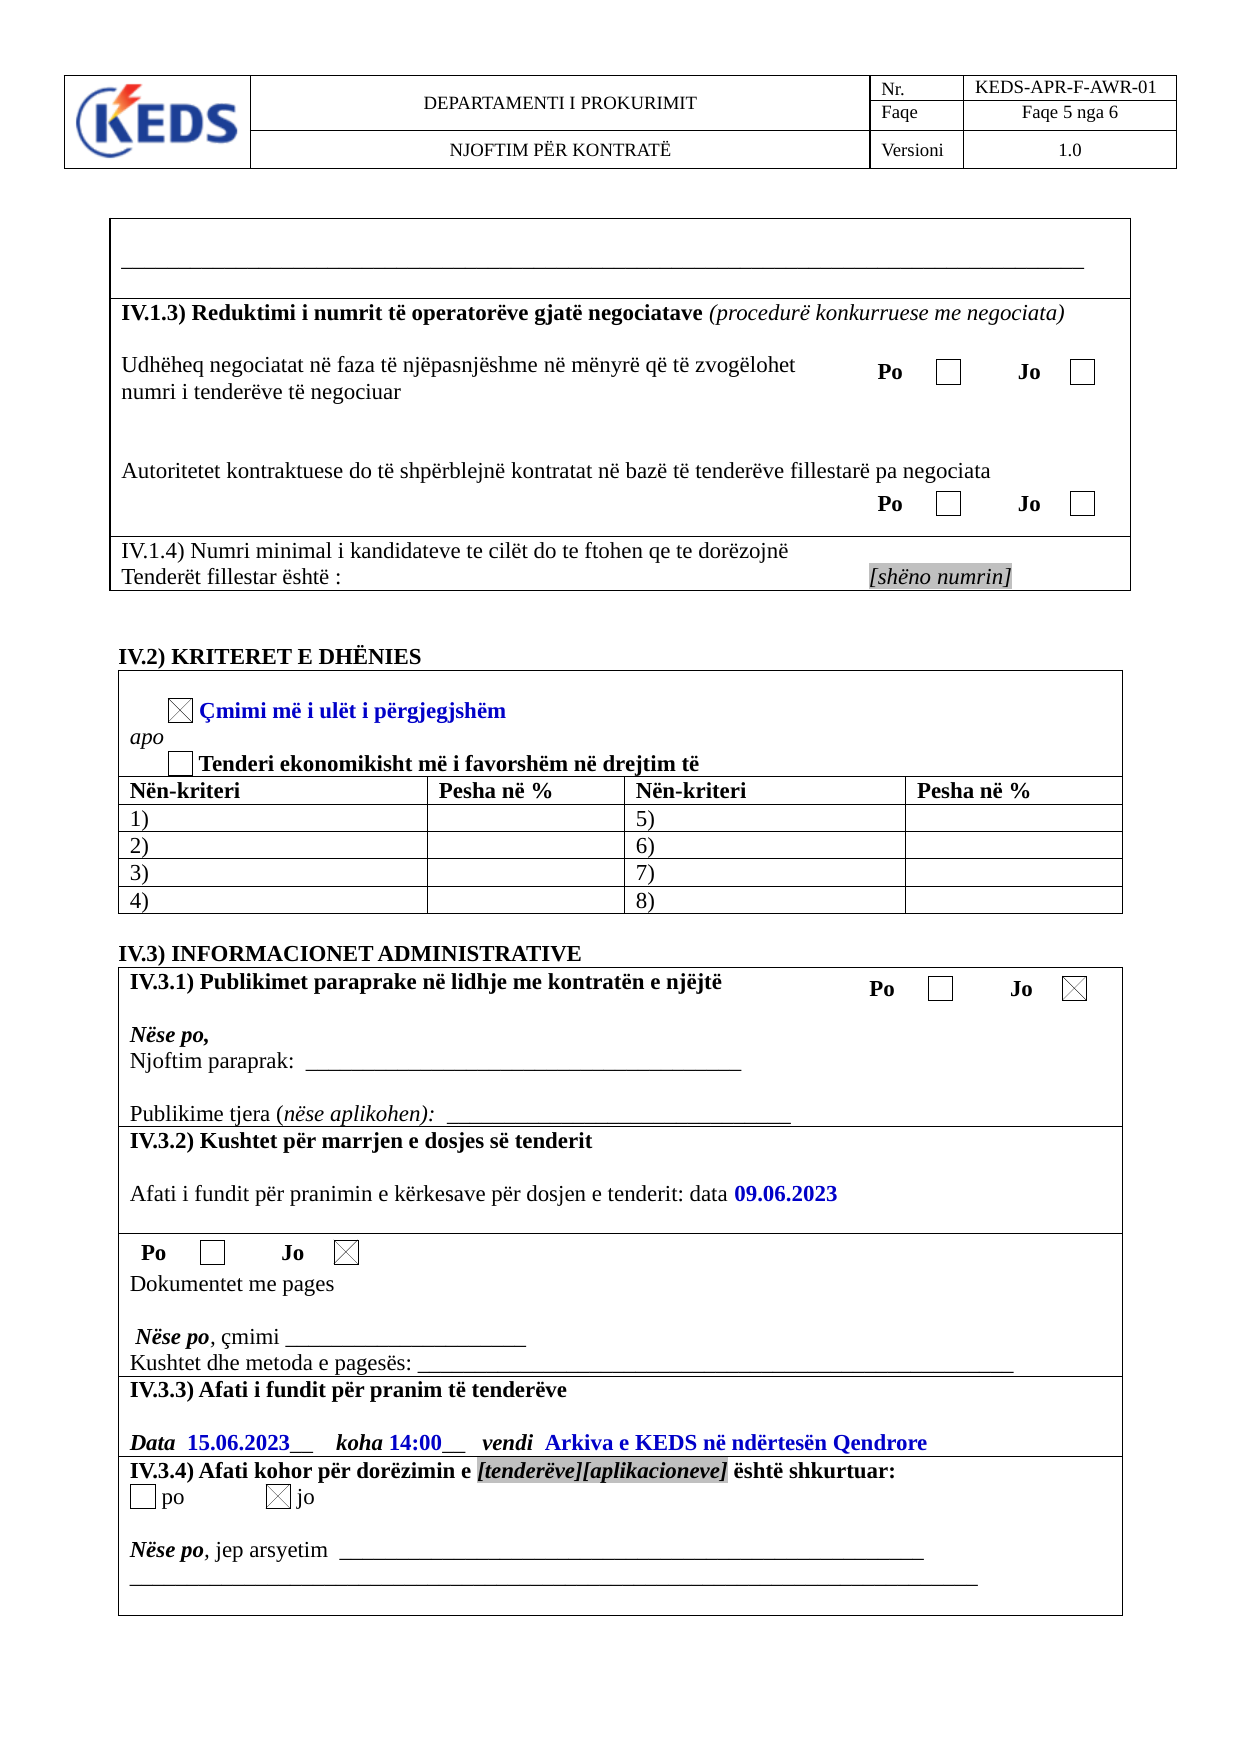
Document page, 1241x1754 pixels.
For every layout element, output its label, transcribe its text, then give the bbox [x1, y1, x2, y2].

table_cell Pesha në % [906, 777, 1122, 803]
table_cell Dokumentet me pages Nëse po, çmimi _____________________ Kushtet dhe metoda e pagesës: ____________________________________________________ [119, 1234, 1122, 1376]
table_cell IV.1.4) Numri minimal i kandidateve te cilët do te ftohen qe te dorëzojnë Tenderët fillestar është : [shëno numrin] [111, 537, 1130, 589]
text IV.3) INFORMACIONET ADMINISTRATIVE [118, 941, 1122, 967]
text IV.2) KRITERET E DHËNIES [118, 643, 1122, 670]
table_cell 7) [625, 859, 905, 886]
table_cell [428, 859, 624, 886]
table_cell IV.3.2) Kushtet për marrjen e dosjes së tenderit Afati i fundit për pranimin e kërkesave për dosjen e tenderit: data 09.06.2023 [119, 1127, 1122, 1232]
table_cell 5) [625, 805, 905, 831]
table_cell [906, 859, 1122, 886]
table_cell Nën-kriteri [625, 777, 905, 803]
table_header Çmimi më i ulët i përgjegjshëm apo Tenderi ekonomikisht më i favorshëm në drejtim të [119, 671, 1122, 776]
table_cell [906, 832, 1122, 858]
table_cell IV.3.4) Afati kohor për dorëzimin e [tenderëve][aplikacioneve] është shkurtuar: po jo Nëse po, jep arsyetim ___________________________________________________ __________________________________________________________________________ [119, 1457, 1122, 1615]
table_cell [906, 805, 1122, 831]
picture [75, 83, 240, 161]
table_cell 8) [625, 887, 905, 913]
table_cell Pesha në % [428, 777, 624, 803]
table_cell Nën-kriteri [119, 777, 427, 803]
table_cell 2) [119, 832, 427, 858]
table_cell IV.3.3) Afati i fundit për pranim të tenderëve Data 15.06.2023__ koha 14:00__ vendi Arkiva e KEDS në ndërtesën Qendrore [119, 1377, 1122, 1456]
table_cell [906, 887, 1122, 913]
table_cell 1) [119, 805, 427, 831]
table_header IV.3.1) Publikimet paraprake në lidhje me kontratën e njëjtë Nëse po, Njoftim paraprak: ______________________________________ Publikime tjera (nëse aplikohen): ______________________________ [119, 968, 1122, 1126]
table_cell [428, 832, 624, 858]
table_cell [428, 805, 624, 831]
table_cell IV.1.3) Reduktimi i numrit të operatorëve gjatë negociatave (procedurë konkurruese me negociata) Udhëheq negociatat në faza të njëpasnjëshme në mënyrë që të zvogëlohet numri i tenderëve të negociuar Autoritetet kontraktuese do të shpërblejnë kontratat në bazë të tenderëve fillestarë pa negociata [111, 299, 1130, 536]
table_cell [428, 887, 624, 913]
table_cell 4) [119, 887, 427, 913]
table_cell 3) [119, 859, 427, 886]
table_cell 6) [625, 832, 905, 858]
